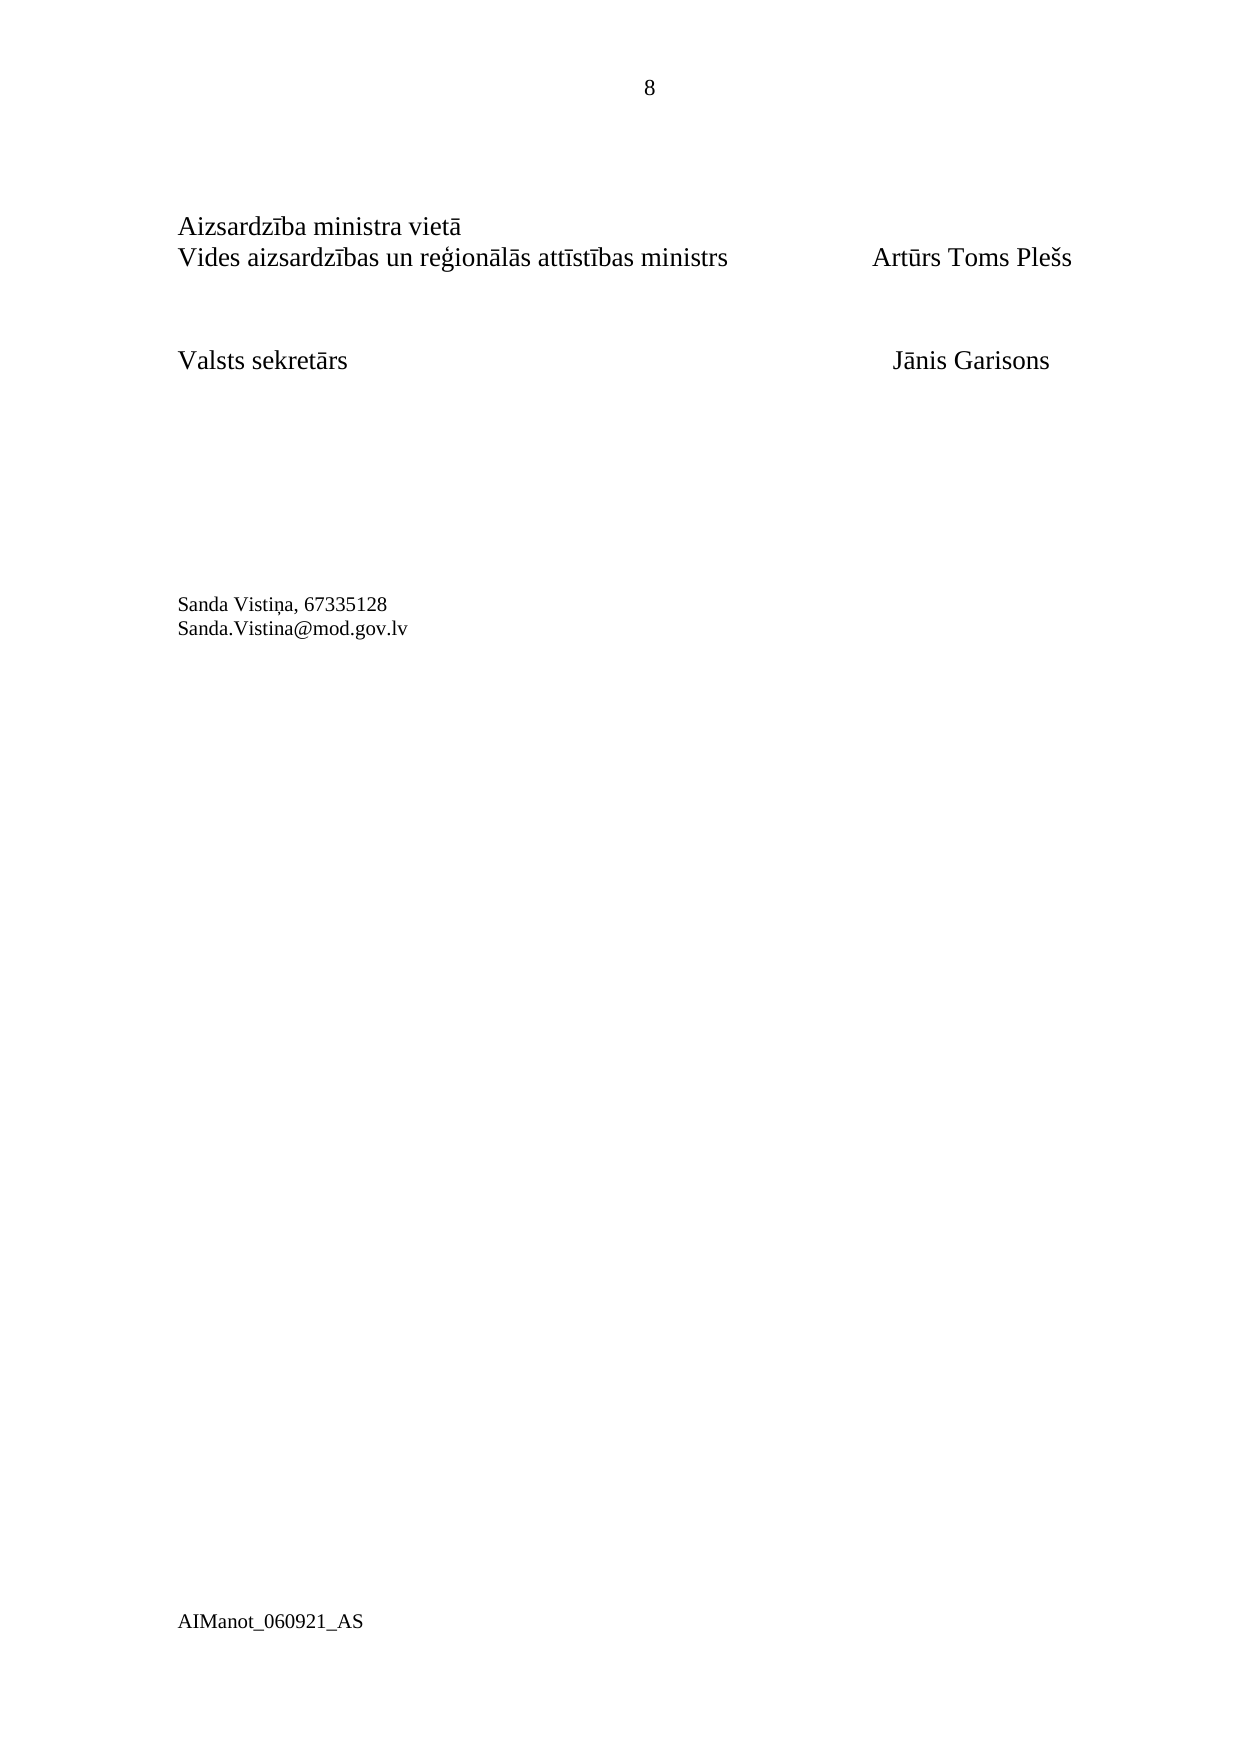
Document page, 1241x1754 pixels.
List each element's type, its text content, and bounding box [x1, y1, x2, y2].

text Vides aizsardzības un reģionālās attīstības ministrs Artūrs Toms Plešs [177, 241, 1122, 272]
text Valsts sekretārs Jānis Garisons [177, 344, 1122, 376]
text Sanda Vistiņa, 67335128 [177, 592, 1122, 616]
text Sanda.Vistina@mod.gov.lv [177, 616, 1122, 640]
text Aizsardzība ministra vietā [177, 210, 1122, 241]
